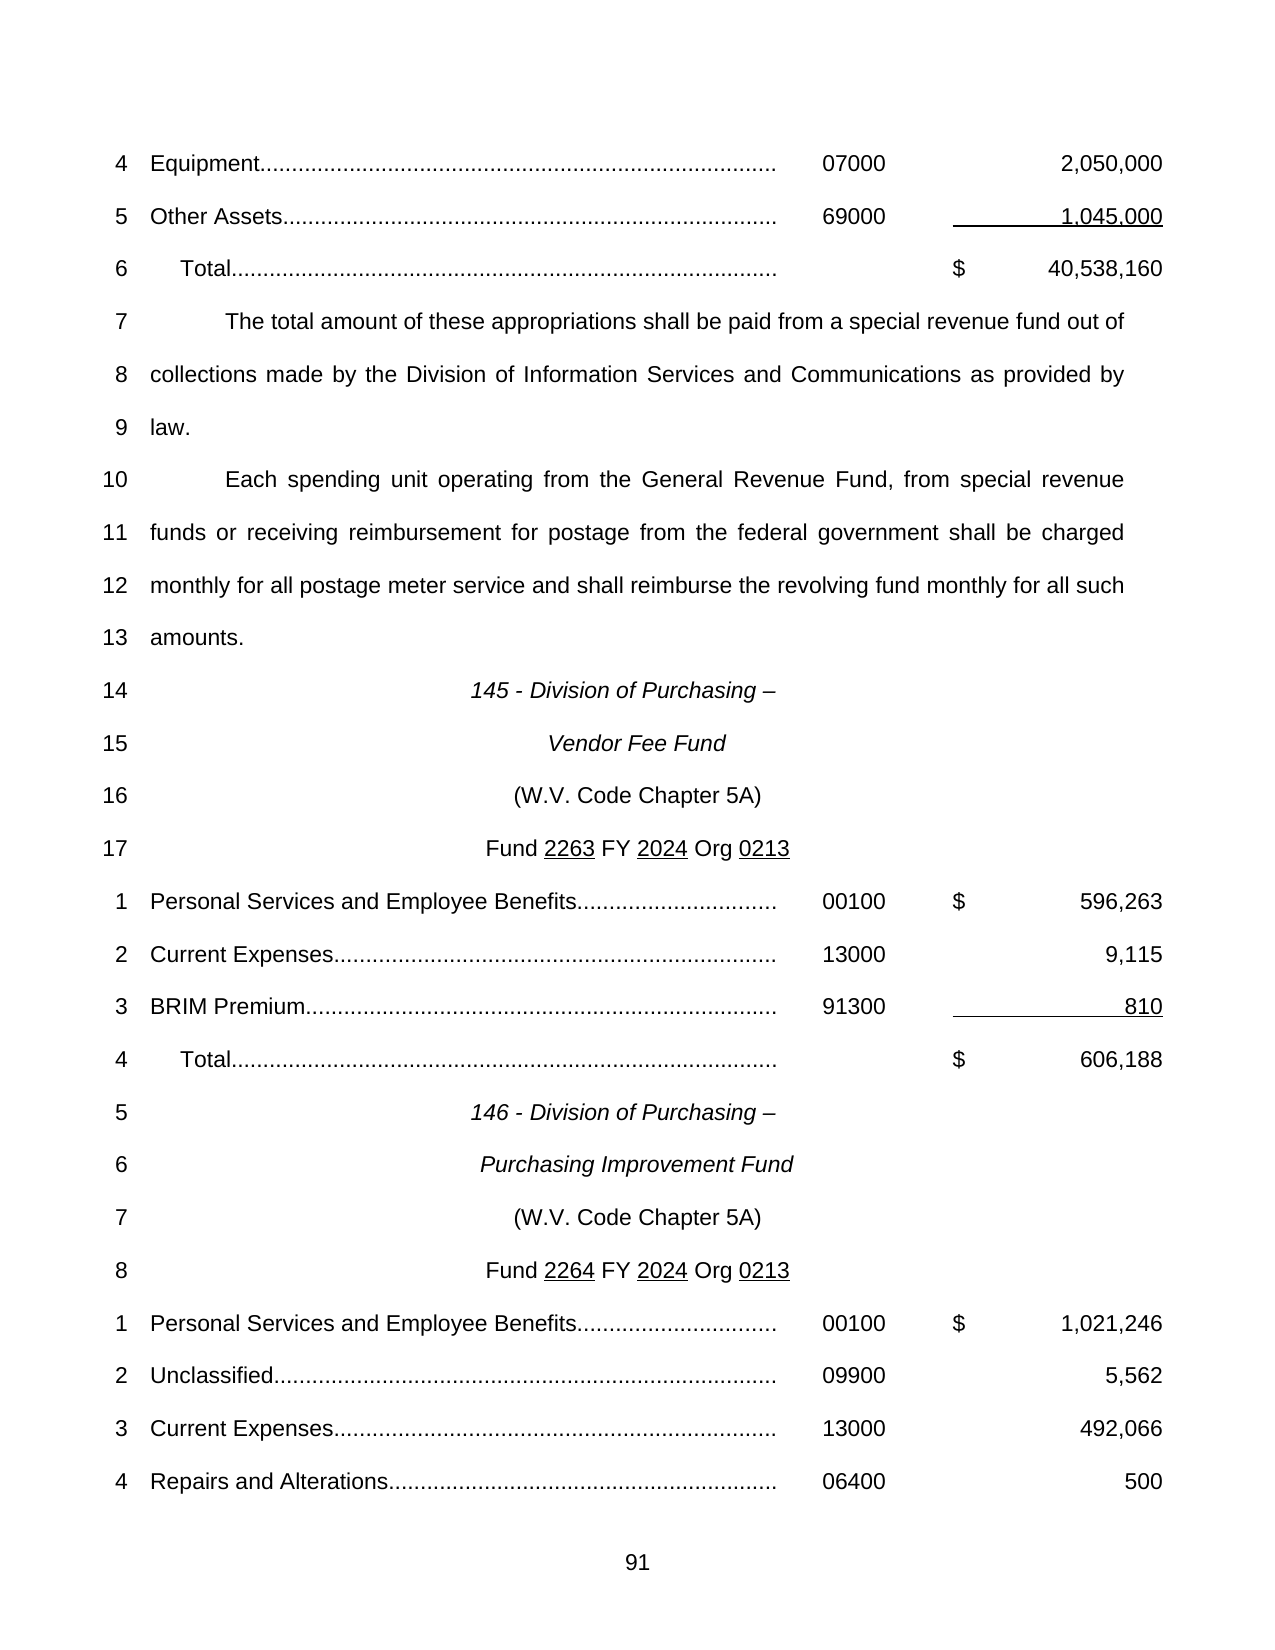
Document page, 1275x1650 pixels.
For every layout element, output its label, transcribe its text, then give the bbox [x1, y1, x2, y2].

text Fund 2264 FY 2024 Org 0213 [150, 1257, 1125, 1283]
text BRIM Premium 91300 810 [150, 993, 1125, 1020]
text Other Assets 69000 1,045,000 [150, 203, 1125, 229]
text Current Expenses 13000 492,066 [150, 1415, 1125, 1441]
list Division of Purchasing – [150, 1099, 1125, 1125]
text Fund 2263 FY 2024 Org 0213 [150, 835, 1125, 862]
text Total $ 606,188 [150, 1046, 1125, 1072]
text Purchasing Improvement Fund [150, 1151, 1125, 1178]
text Equipment 07000 2,050,000 [150, 150, 1125, 176]
text (W.V. Code Chapter 5A) [150, 782, 1125, 809]
list Division of Purchasing – [150, 677, 1125, 703]
text Personal Services and Employee Benefits 00100 $ 1,021,246 [150, 1309, 1125, 1336]
text Personal Services and Employee Benefits 00100 $ 596,263 [150, 888, 1125, 914]
text The total amount of these appropriations shall be paid from a special revenue fund out of collections made by the Division of Information Services and Communications as provided by law. [150, 308, 1125, 440]
text Total $ 40,538,160 [150, 255, 1125, 282]
text Repairs and Alterations 06400 500 [150, 1468, 1125, 1494]
text Vendor Fee Fund [150, 730, 1125, 756]
text (W.V. Code Chapter 5A) [150, 1204, 1125, 1231]
text Unclassified 09900 5,562 [150, 1362, 1125, 1389]
text Each spending unit operating from the General Revenue Fund, from special revenue funds or receiving reimbursement for postage from the federal government shall be charged monthly for all postage meter service and shall reimburse the revolving fund monthly for all such amounts. [150, 466, 1125, 651]
text Current Expenses 13000 9,115 [150, 941, 1125, 967]
